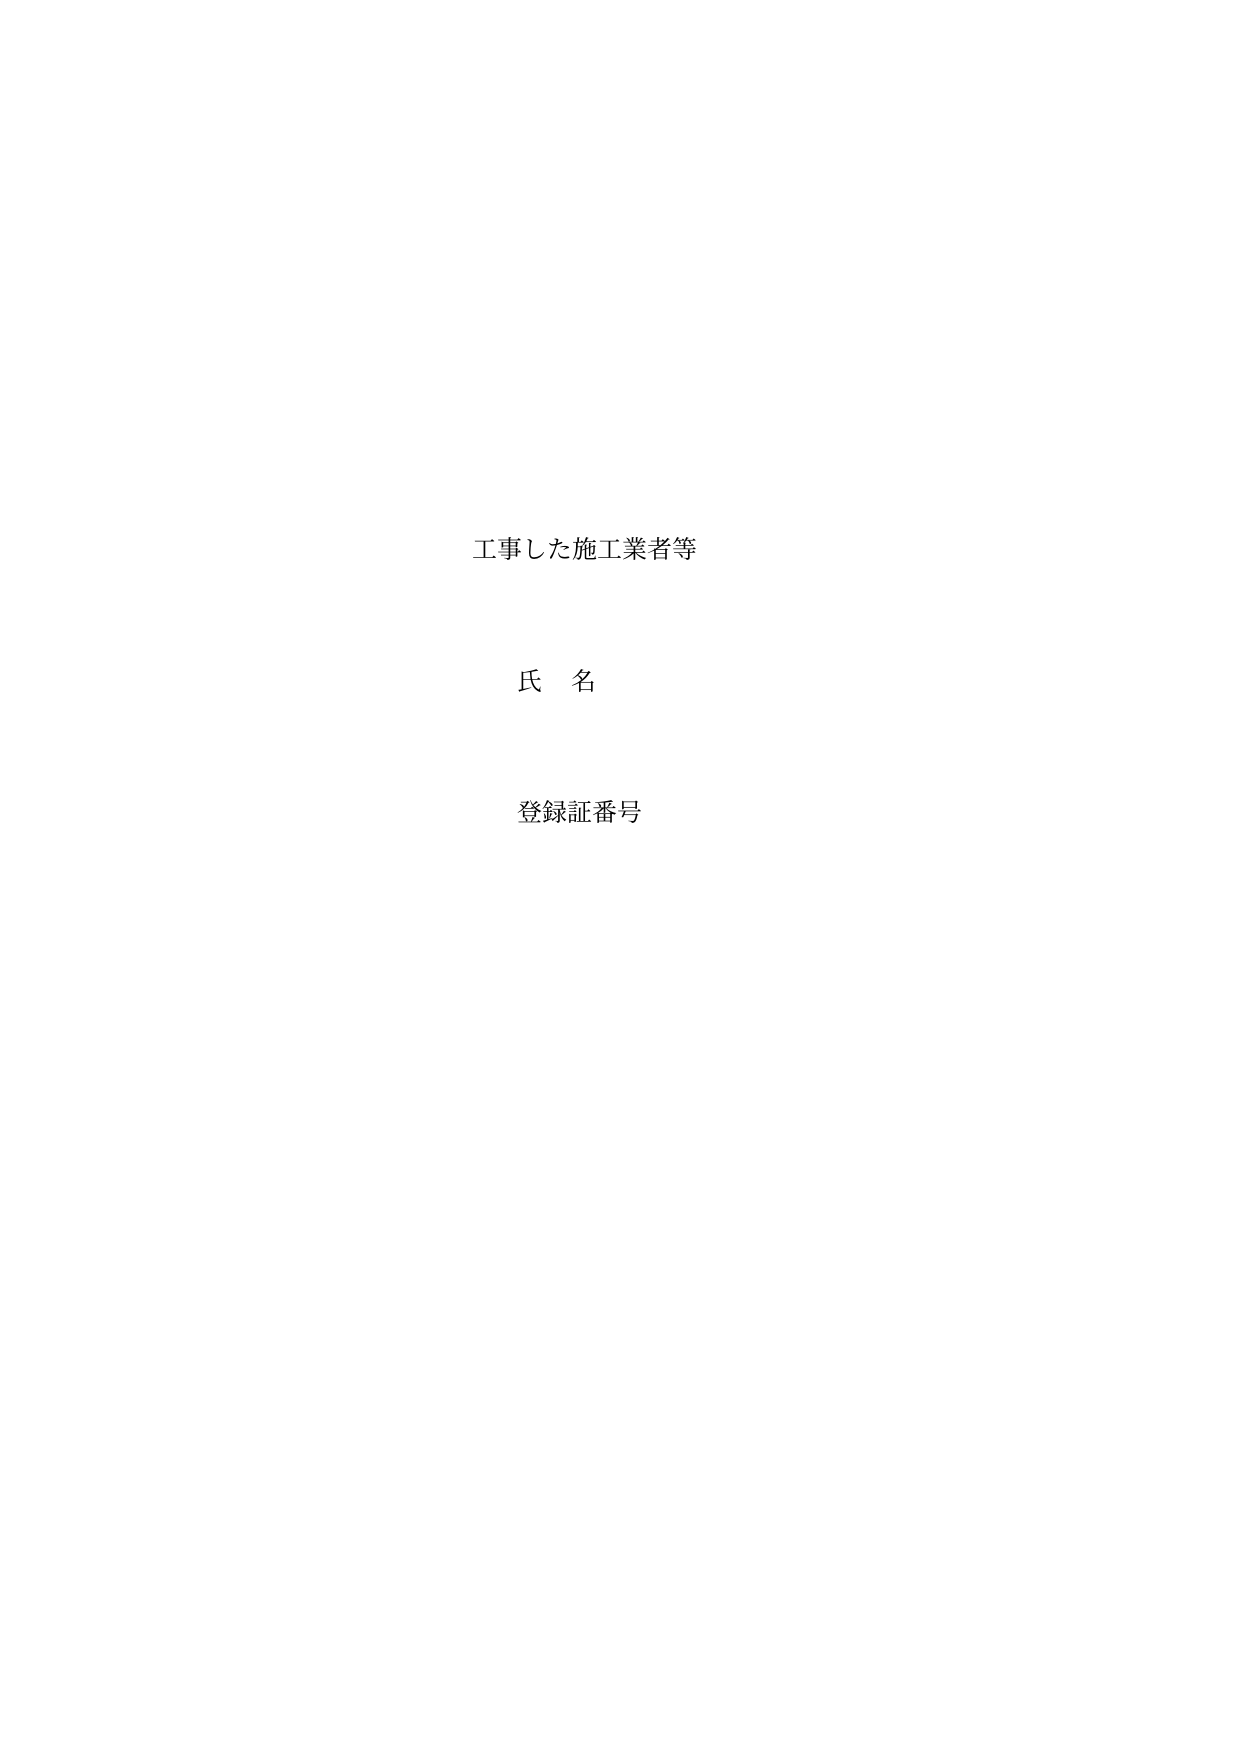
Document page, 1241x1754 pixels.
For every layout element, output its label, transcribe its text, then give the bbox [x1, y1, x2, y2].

text 氏名 [517, 647, 1122, 712]
text 登録証番号 [517, 778, 1122, 844]
text 工事した施工業者等 [472, 515, 1122, 581]
